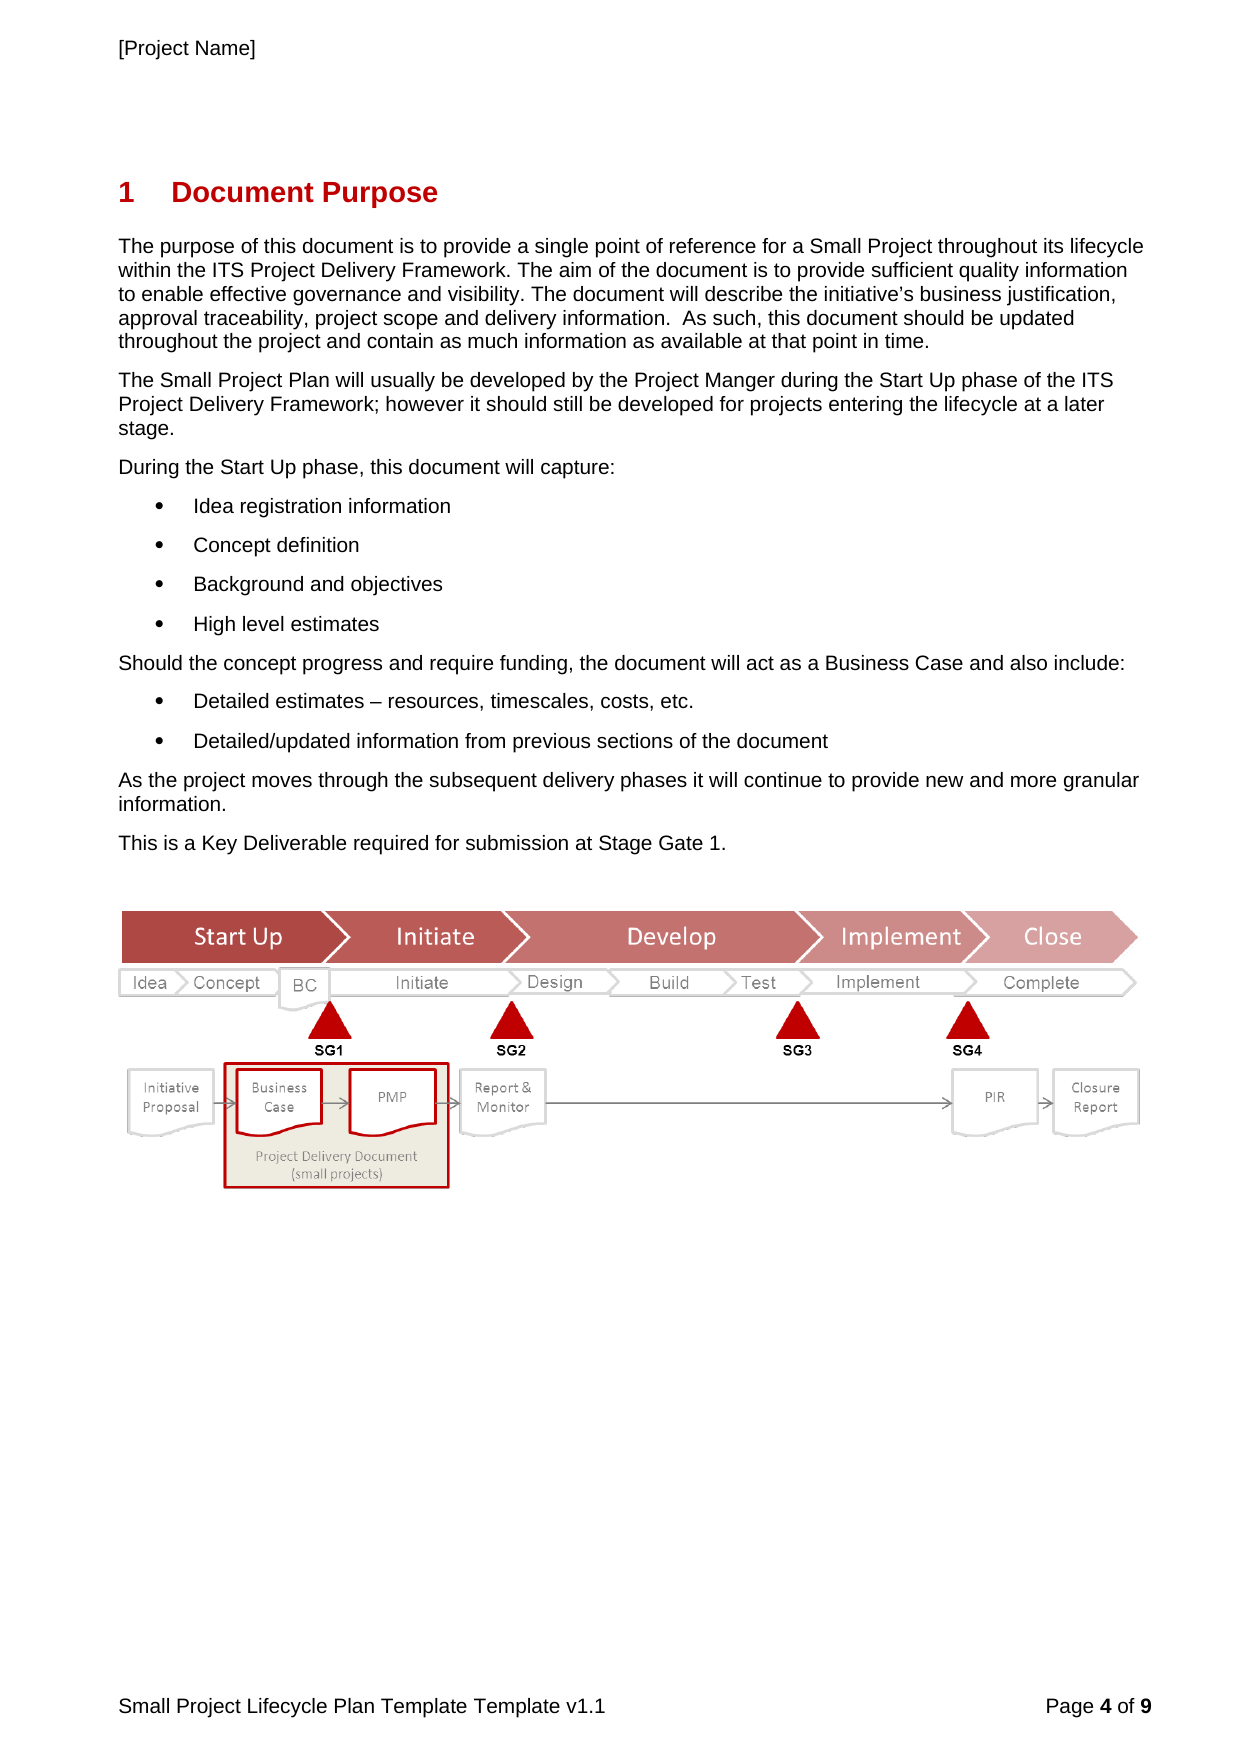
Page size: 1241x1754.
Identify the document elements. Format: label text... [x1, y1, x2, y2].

subtitle Document Purpose [118, 175, 1152, 208]
text This is a Key Deliverable required for submission at Stage Gate 1. [118, 830, 1152, 854]
text During the Start Up phase, this document will capture: [118, 455, 1152, 479]
text Should the concept progress and require funding, the document will act as a Business Case and also include: [118, 650, 1152, 674]
list High level estimates [156, 611, 1152, 635]
list Background and objectives [156, 572, 1152, 596]
list Detailed/updated information from previous sections of the document [156, 728, 1152, 752]
list Idea registration information [156, 494, 1152, 518]
text The Small Project Plan will usually be developed by the Project Manger during the Start Up phase of the ITS Project Delivery Framework; however it should still be developed for projects entering the lifecycle at a later stage. [118, 368, 1152, 440]
text As the project moves through the subsequent delivery phases it will continue to provide new and more granular information. [118, 767, 1152, 815]
list Detailed estimates – resources, timescales, costs, etc. [156, 689, 1152, 713]
picture [118, 908, 1142, 1191]
list Concept definition [156, 533, 1152, 557]
text The purpose of this document is to provide a single point of reference for a Small Project throughout its lifecycle within the ITS Project Delivery Framework. The aim of the document is to provide sufficient quality information to enable effective governance and visibility. The document will describe the initiative’s business justification, approval traceability, project scope and delivery information. As such, this document should be updated throughout the project and contain as much information as available at that point in time. [118, 233, 1152, 353]
